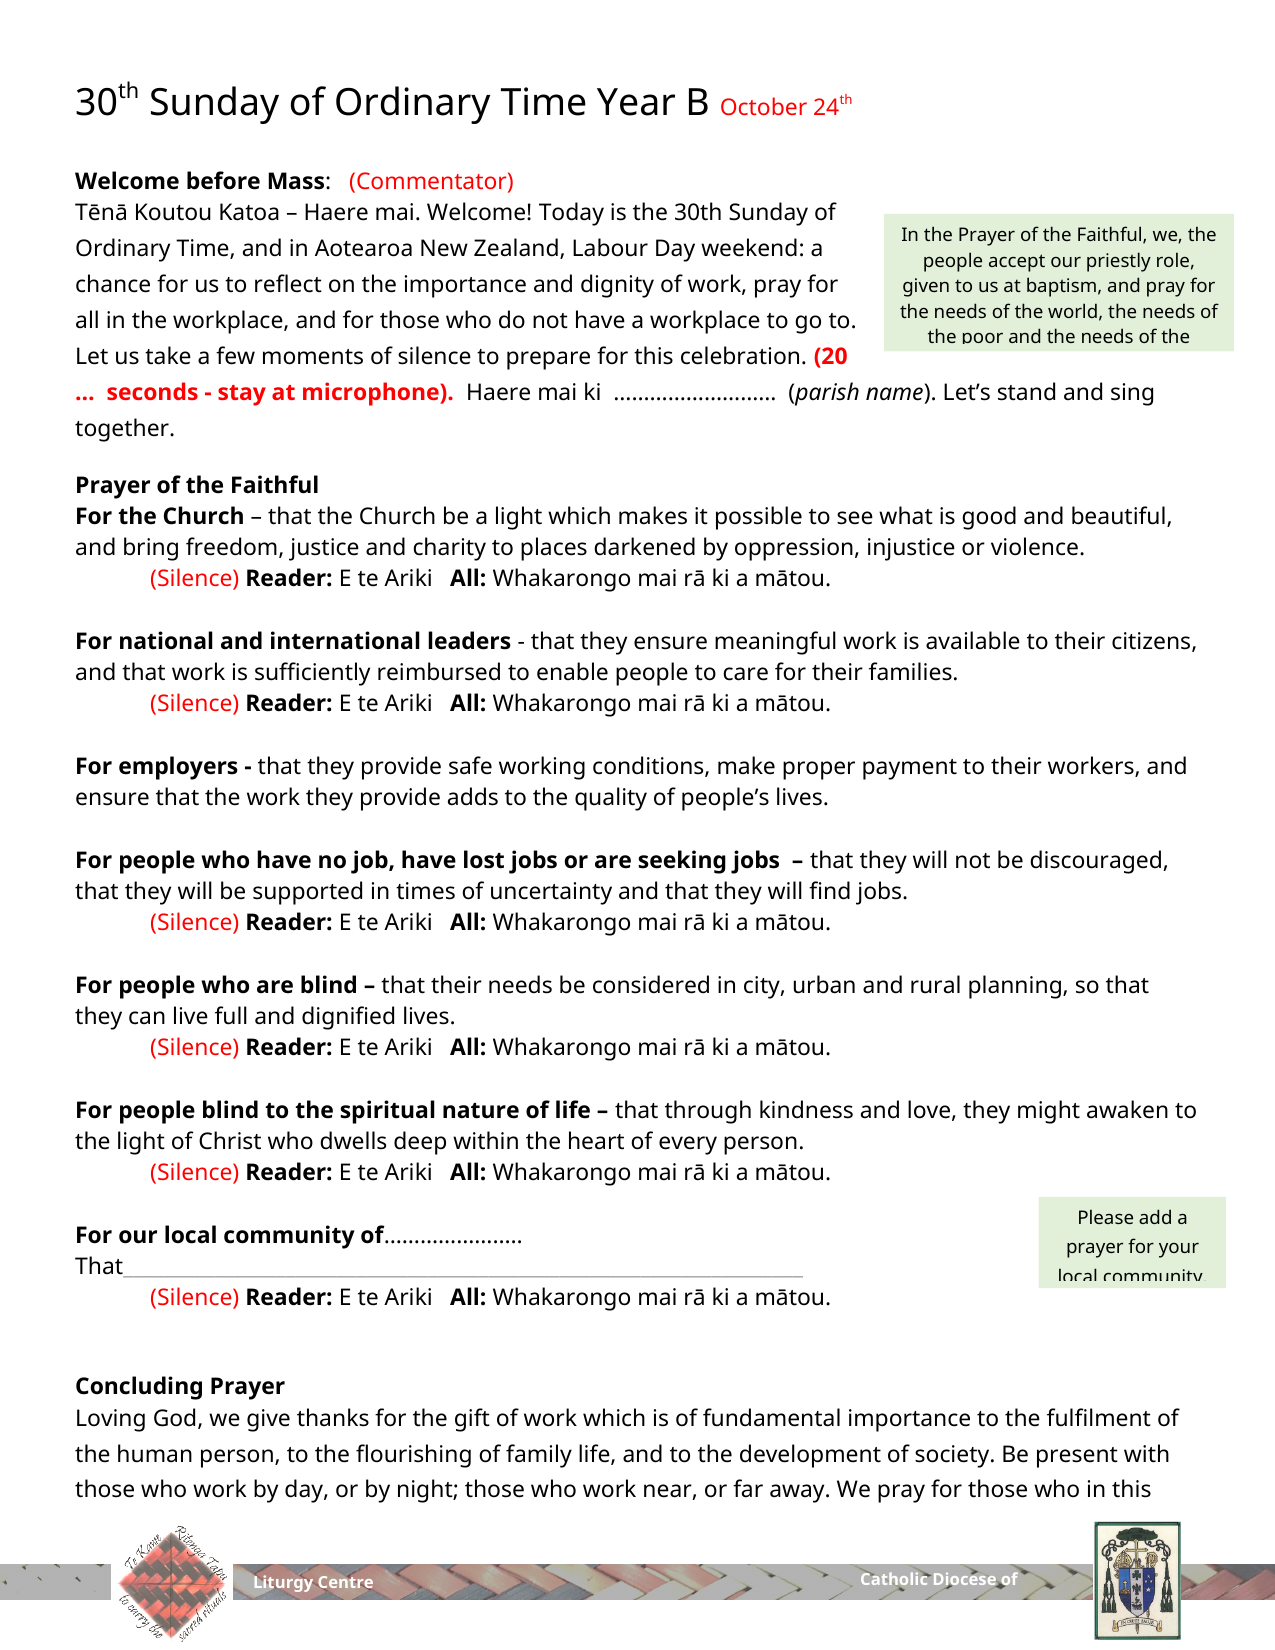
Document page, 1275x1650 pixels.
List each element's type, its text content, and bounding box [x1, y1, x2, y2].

text For employers - that they provide safe working conditions, make proper payment to their workers, and ensure that the work they provide adds to the quality of people’s lives. [75, 750, 1200, 812]
text (Silence) Reader: E te Ariki All: Whakarongo mai rā ki a mātou. [75, 1281, 1200, 1312]
text (Silence) Reader: E te Ariki All: Whakarongo mai rā ki a mātou. [75, 1156, 1200, 1187]
text For people who are blind – that their needs be considered in city, urban and rural planning, so that they can live full and dignified lives. [75, 968, 1200, 1031]
text For people blind to the spiritual nature of life – that through kindness and love, they might awaken to the light of Christ who dwells deep within the heart of every person. [75, 1093, 1200, 1156]
text Prayer of the Faithful [75, 468, 1200, 500]
text Tēnā Koutou Katoa – Haere mai. Welcome! Today is the 30th Sunday of Ordinary Time, and in Aotearoa New Zealand, Labour Day weekend: a chance for us to reflect on the importance and dignity of work, pray for all in the workplace, and for those who do not have a workplace to go to. Let us take a few moments of silence to prepare for this celebration. (20 … seconds - stay at microphone). Haere mai ki ……………………… (parish name). Let’s stand and sing together. [75, 196, 1200, 443]
text For national and international leaders - that they ensure meaningful work is available to their citizens, and that work is sufficiently reimbursed to enable people to care for their families. [75, 625, 1200, 687]
text For our local community of………………….. That___________________________________________________________________ [75, 1218, 1038, 1281]
text For people who have no job, have lost jobs or are seeking jobs – that they will not be discouraged, that they will be supported in times of uncertainty and that they will find jobs. [75, 843, 1200, 906]
text For the Church – that the Church be a light which makes it possible to see what is good and beautiful, and bring freedom, justice and charity to places darkened by oppression, injustice or violence. [75, 500, 1200, 562]
text (Silence) Reader: E te Ariki All: Whakarongo mai rā ki a mātou. [75, 562, 1200, 593]
text (Silence) Reader: E te Ariki All: Whakarongo mai rā ki a mātou. [75, 906, 1200, 937]
text Welcome before Mass: (Commentator) [75, 165, 1200, 196]
text (Silence) Reader: E te Ariki All: Whakarongo mai rā ki a mātou. [75, 1031, 1200, 1062]
text 30th Sunday of Ordinary Time Year B October 24th [75, 75, 1200, 126]
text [75, 1402, 1200, 1505]
text (Silence) Reader: E te Ariki All: Whakarongo mai rā ki a mātou. [75, 687, 1200, 718]
text Concluding Prayer [75, 1370, 1200, 1402]
picture [0, 1520, 1275, 1649]
